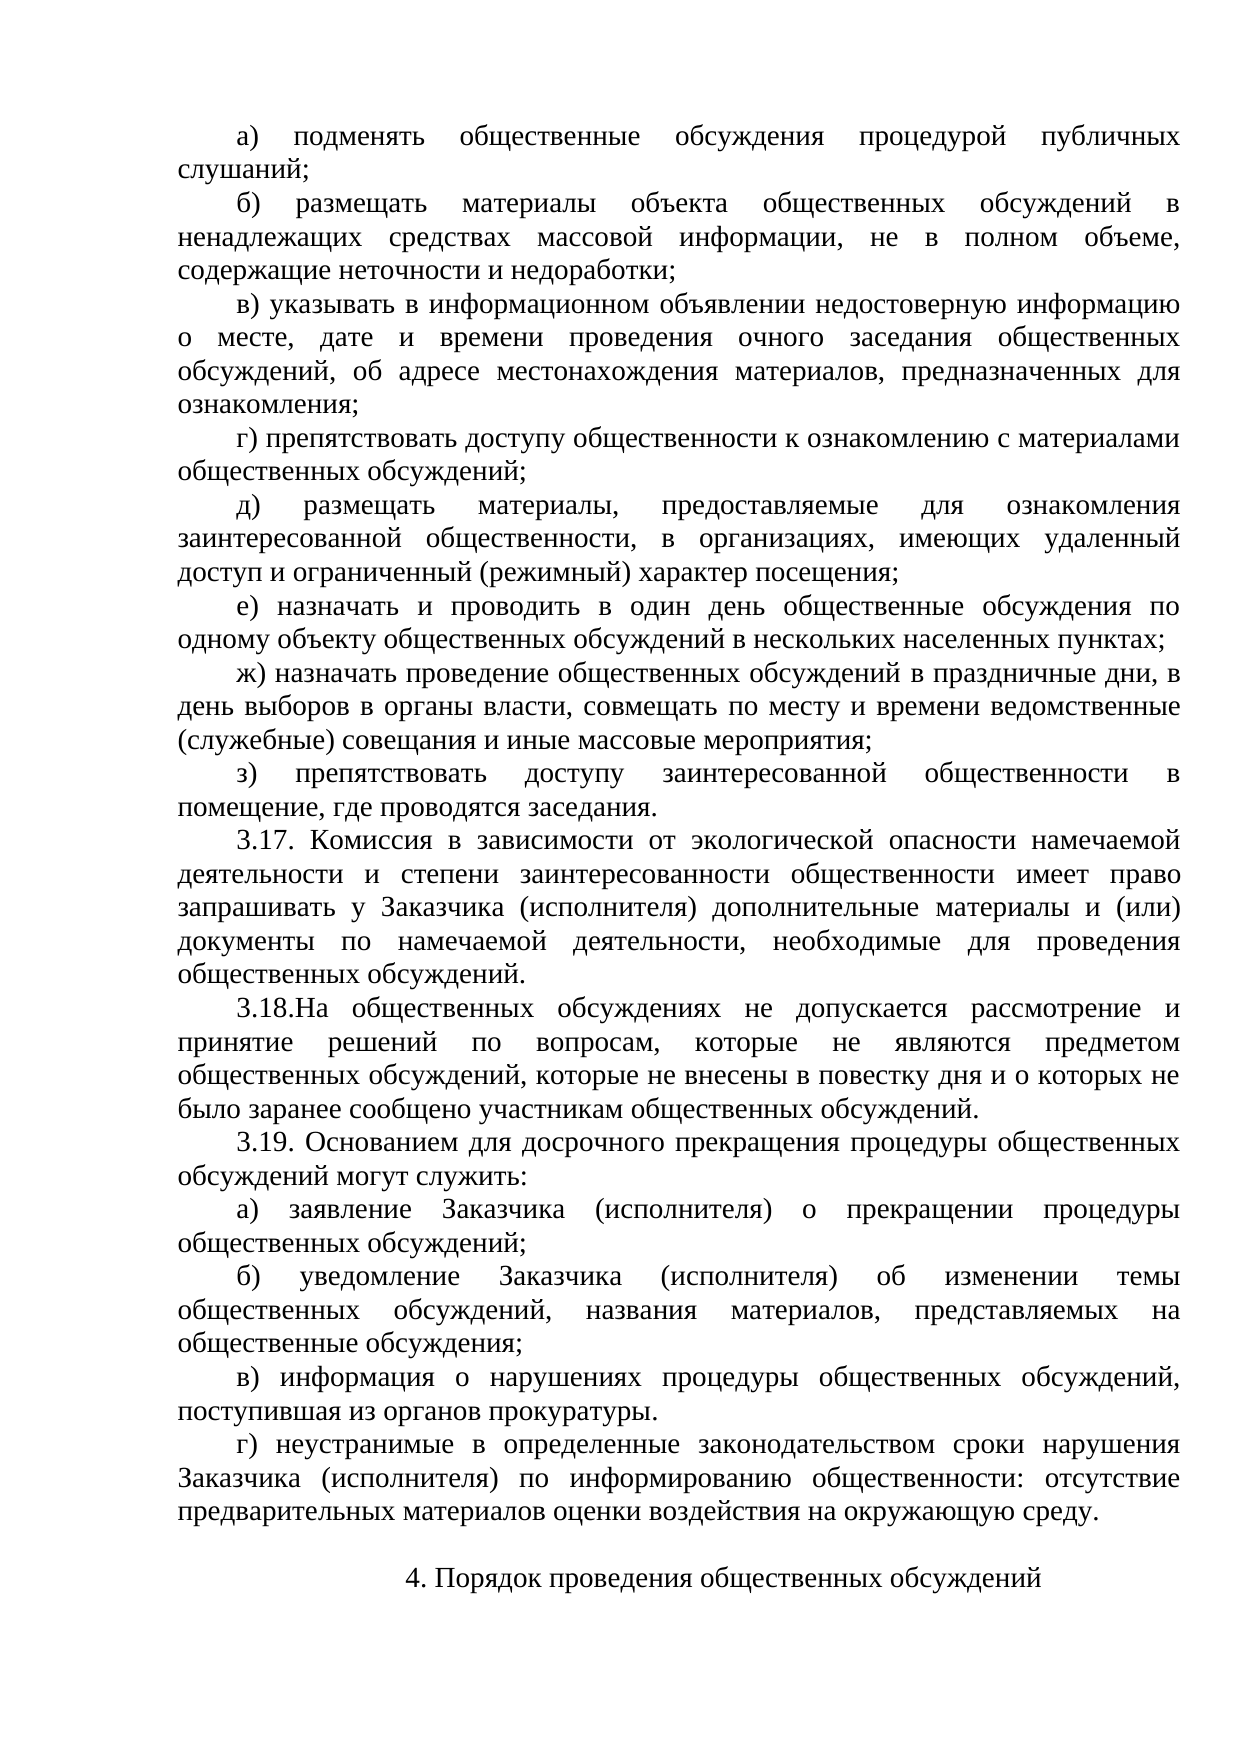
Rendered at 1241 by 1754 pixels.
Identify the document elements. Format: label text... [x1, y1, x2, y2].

text д) размещать материалы, предоставляемые для ознакомления заинтересованной общественности, в организациях, имеющих удаленный доступ и ограниченный (режимный) характер посещения; [177, 487, 1181, 588]
text г) неустранимые в определенные законодательством сроки нарушения Заказчика (исполнителя) по информированию общественности: отсутствие предварительных материалов оценки воздействия на окружающую среду. [177, 1426, 1181, 1527]
text в) информация о нарушениях процедуры общественных обсуждений, поступившая из органов прокуратуры. [177, 1359, 1181, 1426]
text б) уведомление Заказчика (исполнителя) об изменении темы общественных обсуждений, названия материалов, представляемых на общественные обсуждения; [177, 1258, 1181, 1359]
text з) препятствовать доступу заинтересованной общественности в помещение, где проводятся заседания. [177, 755, 1181, 822]
text г) препятствовать доступу общественности к ознакомлению с материалами общественных обсуждений; [177, 420, 1181, 487]
text а) заявление Заказчика (исполнителя) о прекращении процедуры общественных обсуждений; [177, 1191, 1181, 1258]
text в) указывать в информационном объявлении недостоверную информацию о месте, дате и времени проведения очного заседания общественных обсуждений, об адресе местонахождения материалов, предназначенных для ознакомления; [177, 286, 1181, 420]
text 3.18.На общественных обсуждениях не допускается рассмотрение и принятие решений по вопросам, которые не являются предметом общественных обсуждений, которые не внесены в повестку дня и о которых не было заранее сообщено участникам общественных обсуждений. [177, 990, 1181, 1124]
text 4. Порядок проведения общественных обсуждений [207, 1560, 1181, 1594]
text а) подменять общественные обсуждения процедурой публичных слушаний; [177, 118, 1181, 185]
text е) назначать и проводить в один день общественные обсуждения по одному объекту общественных обсуждений в нескольких населенных пунктах; [177, 588, 1181, 655]
text 3.19. Основанием для досрочного прекращения процедуры общественных обсуждений могут служить: [177, 1124, 1181, 1191]
text ж) назначать проведение общественных обсуждений в праздничные дни, в день выборов в органы власти, совмещать по месту и времени ведомственные (служебные) совещания и иные массовые мероприятия; [177, 655, 1181, 755]
text б) размещать материалы объекта общественных обсуждений в ненадлежащих средствах массовой информации, не в полном объеме, содержащие неточности и недоработки; [177, 185, 1181, 286]
text 3.17. Комиссия в зависимости от экологической опасности намечаемой деятельности и степени заинтересованности общественности имеет право запрашивать у Заказчика (исполнителя) дополнительные материалы и (или) документы по намечаемой деятельности, необходимые для проведения общественных обсуждений. [177, 822, 1181, 990]
